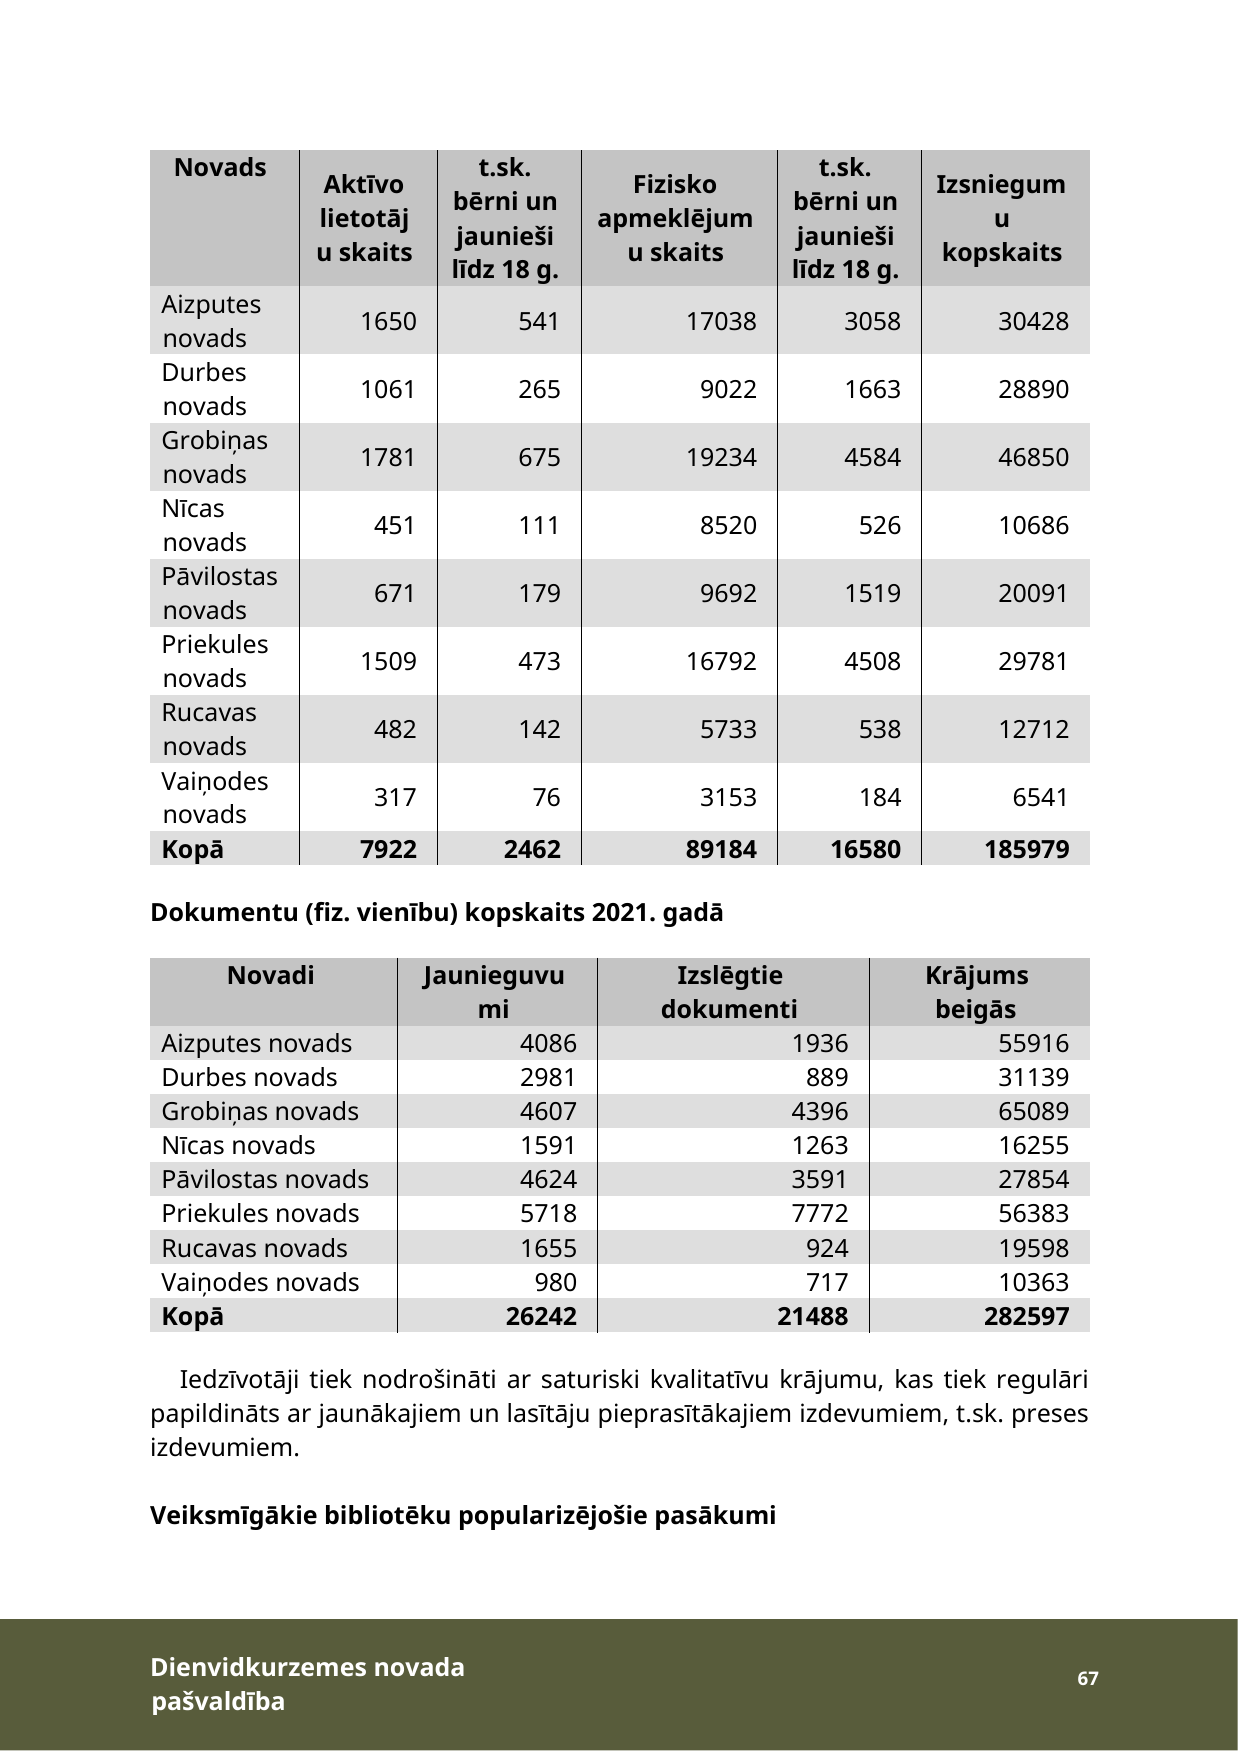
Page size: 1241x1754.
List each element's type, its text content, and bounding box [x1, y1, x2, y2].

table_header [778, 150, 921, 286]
text Iedzīvotāji tiek nodrošināti ar saturiski kvalitatīvu krājumu, kas tiek regulāri papildināts ar jaunākajiem un lasītāju pieprasītākajiem izdevumiem, t.sk. preses izdevumiem. [150, 1362, 1090, 1464]
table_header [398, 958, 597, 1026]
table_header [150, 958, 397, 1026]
text Dokumentu (fiz. vienību) kopskaits 2021. gadā [150, 894, 1090, 928]
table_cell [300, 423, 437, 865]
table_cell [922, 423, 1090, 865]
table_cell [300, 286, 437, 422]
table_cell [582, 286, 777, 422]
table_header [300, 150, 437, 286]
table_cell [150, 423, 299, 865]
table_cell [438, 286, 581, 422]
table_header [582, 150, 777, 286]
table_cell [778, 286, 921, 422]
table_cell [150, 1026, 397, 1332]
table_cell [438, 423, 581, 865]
text Veiksmīgākie bibliotēku popularizējošie pasākumi [150, 1498, 1090, 1532]
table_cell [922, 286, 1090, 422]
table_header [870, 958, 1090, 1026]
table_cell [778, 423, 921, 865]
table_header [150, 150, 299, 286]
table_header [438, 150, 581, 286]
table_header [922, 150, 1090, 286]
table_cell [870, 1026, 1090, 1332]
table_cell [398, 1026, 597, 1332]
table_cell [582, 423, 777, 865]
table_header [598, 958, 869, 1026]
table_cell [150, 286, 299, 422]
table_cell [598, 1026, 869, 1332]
